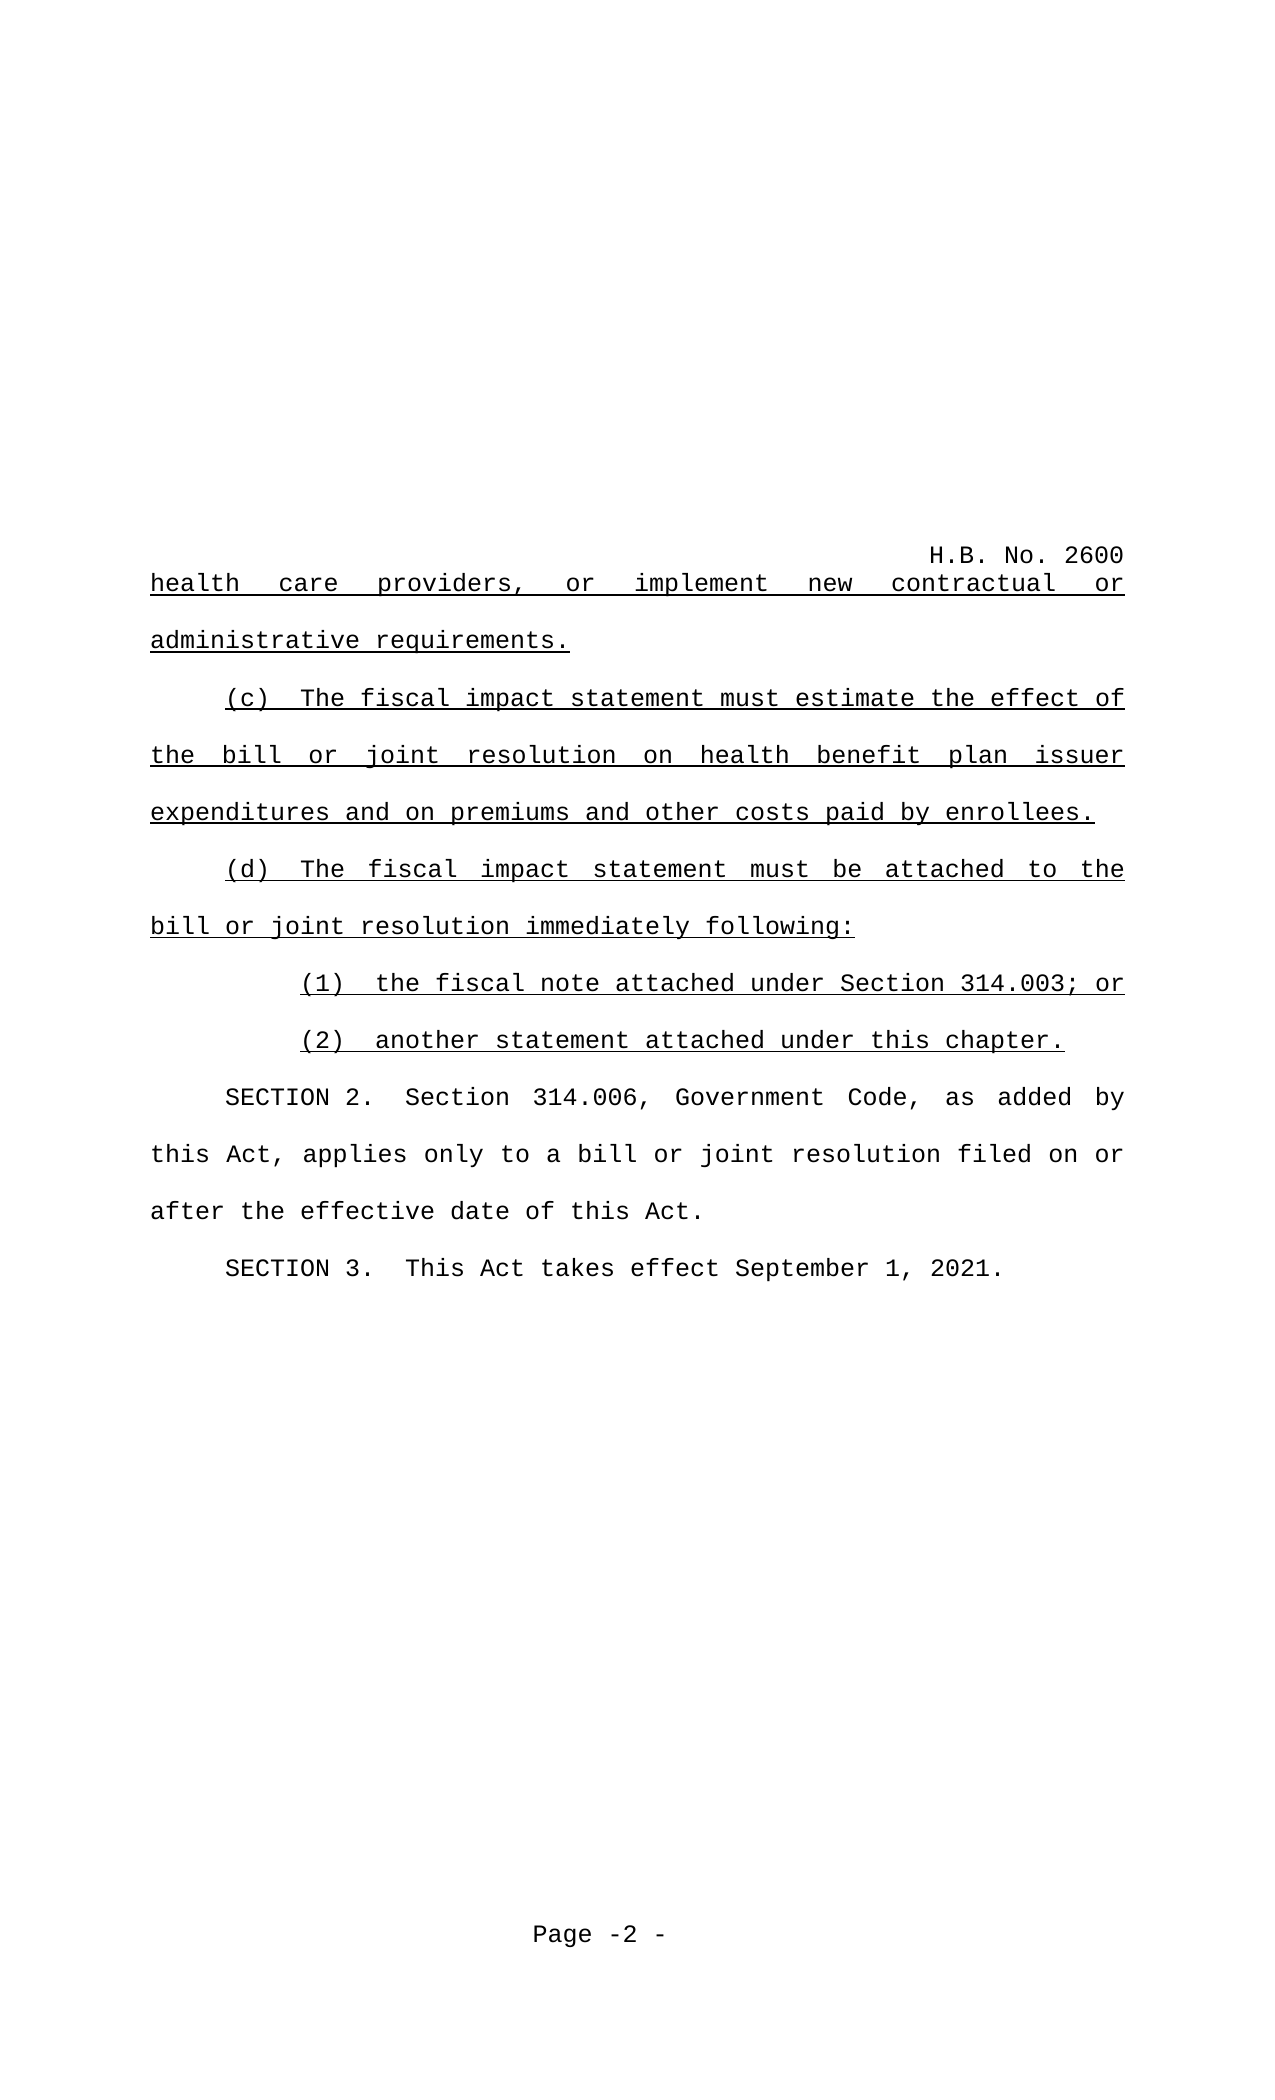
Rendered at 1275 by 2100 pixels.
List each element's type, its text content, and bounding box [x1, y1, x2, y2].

text SECTION 2. Section 314.006, Government Code, as added by this Act, applies only to a bill or joint resolution filed on or after the effective date of this Act. [150, 1084, 1125, 1227]
text (1) the fiscal note attached under Section 314.003; or [150, 970, 1125, 999]
text (c) The fiscal impact statement must estimate the effect of the bill or joint resolution on health benefit plan issuer expenditures and on premiums and other costs paid by enrollees. [150, 767, 1125, 828]
text (c) The fiscal impact statement must estimate the effect of the bill or joint resolution on health benefit plan issuer expenditures and on premiums and other costs paid by enrollees. [150, 685, 1125, 765]
text (d) The fiscal impact statement must be attached to the bill or joint resolution immediately following: [150, 856, 1125, 942]
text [150, 571, 1125, 594]
text SECTION 3. This Act takes effect September 1, 2021. [150, 1256, 1125, 1284]
text (2) another statement attached under this chapter. [150, 1027, 1125, 1056]
